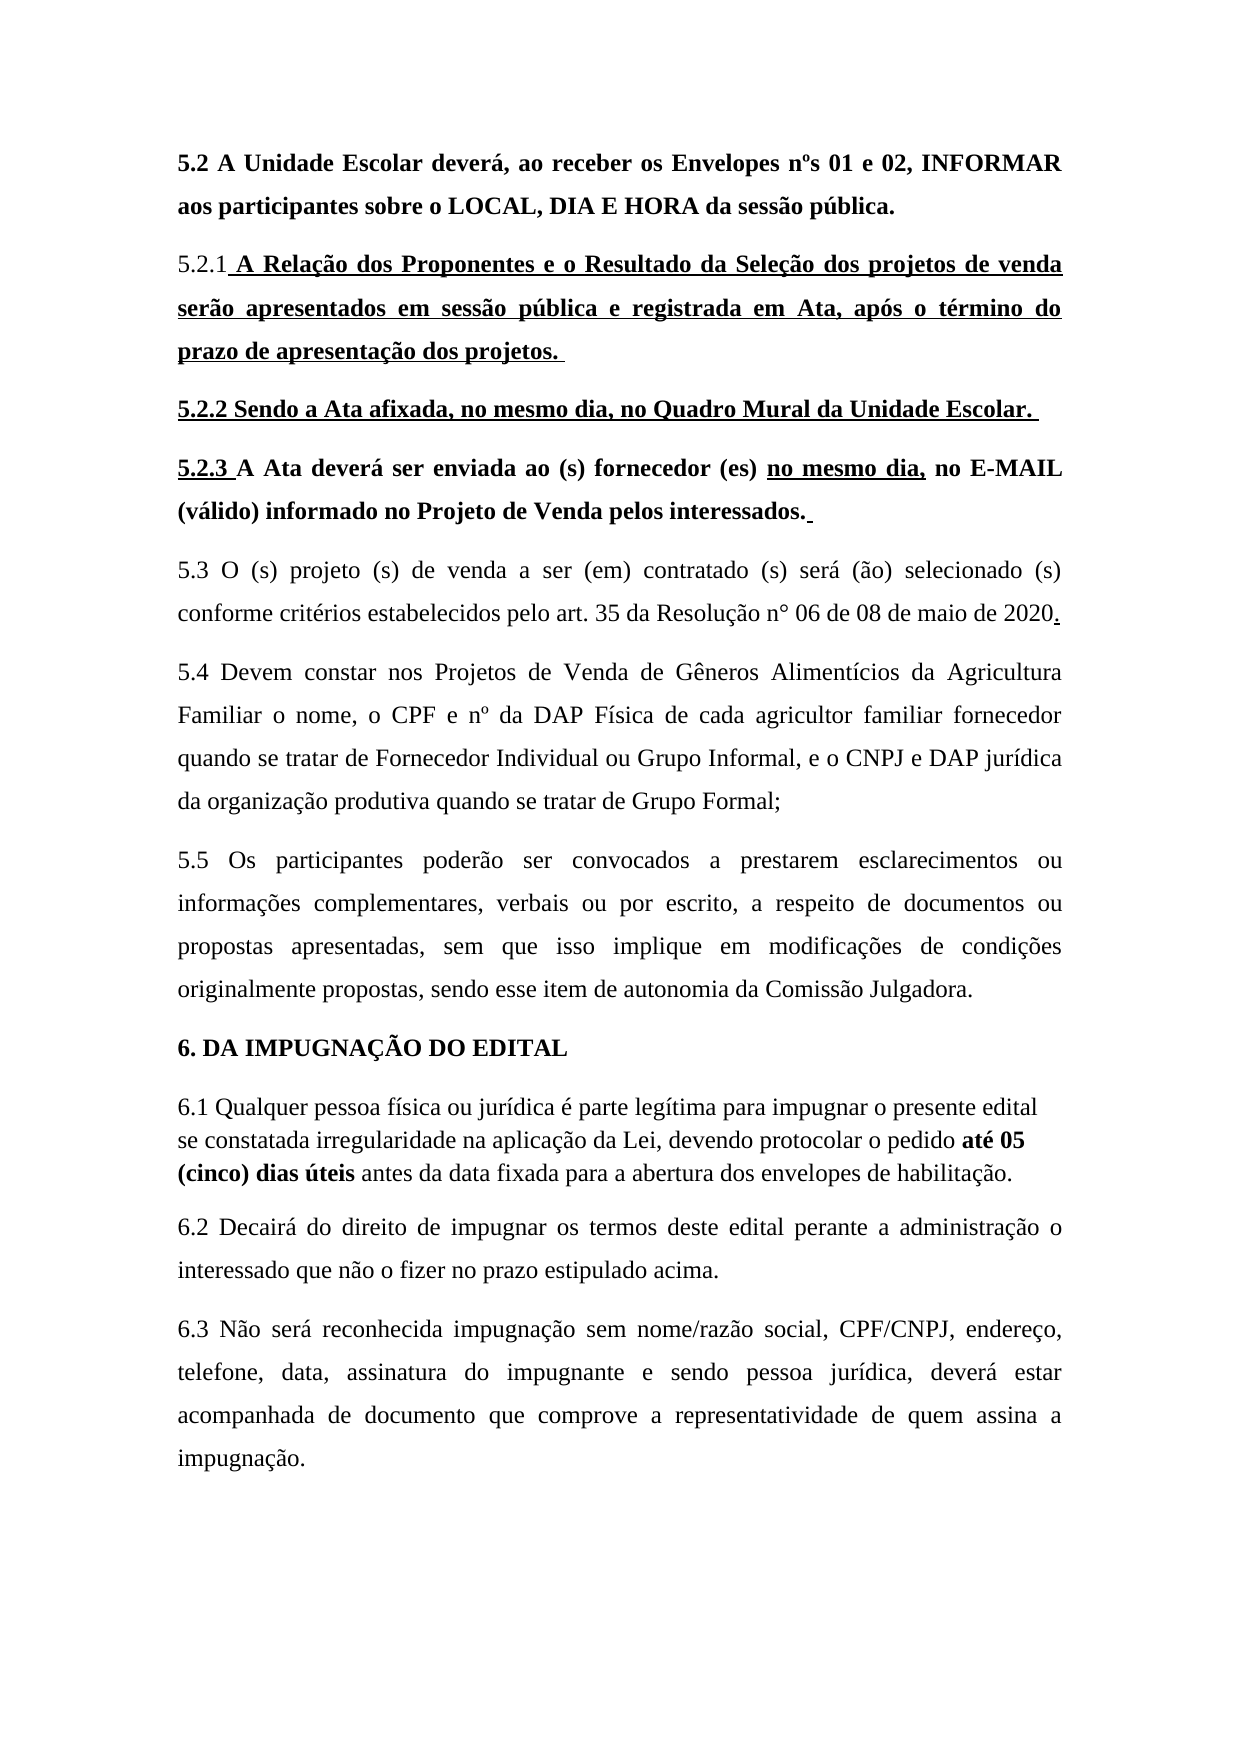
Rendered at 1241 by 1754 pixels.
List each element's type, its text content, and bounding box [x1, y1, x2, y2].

text 5.3 O (s) projeto (s) de venda a ser (em) contratado (s) será (ão) selecionado (s) conforme critérios estabelecidos pelo art. 35 da Resolução n° 06 de 08 de maio de 2020. [177, 555, 1063, 627]
text 5.5 Os participantes poderão ser convocados a prestarem esclarecimentos ou informações complementares, verbais ou por escrito, a respeito de documentos ou propostas apresentadas, sem que isso implique em modificações de condições originalmente propostas, sendo esse item de autonomia da Comissão Julgadora. [177, 845, 1063, 1003]
text 5.4 Devem constar nos Projetos de Venda de Gêneros Alimentícios da Agricultura Familiar o nome, o CPF e nº da DAP Física de cada agricultor familiar fornecedor quando se tratar de Fornecedor Individual ou Grupo Informal, e o CNPJ e DAP jurídica da organização produtiva quando se tratar de Grupo Formal; [177, 657, 1063, 815]
text 6.1 Qualquer pessoa física ou jurídica é parte legítima para impugnar o presente edital se constatada irregularidade na aplicação da Lei, devendo protocolar o pedido até 05 (cinco) dias úteis antes da data fixada para a abertura dos envelopes de habilitação. [177, 1092, 1063, 1187]
text 6.3 Não será reconhecida impugnação sem nome/razão social, CPF/CNPJ, endereço, telefone, data, assinatura do impugnante e sendo pessoa jurídica, deverá estar acompanhada de documento que comprove a representatividade de quem assina a impugnação. [177, 1314, 1063, 1472]
text 6. DA IMPUGNAÇÃO DO EDITAL [177, 1033, 1063, 1062]
text 5.2 A Unidade Escolar deverá, ao receber os Envelopes nºs 01 e 02, INFORMAR aos participantes sobre o LOCAL, DIA E HORA da sessão pública. [177, 148, 1063, 219]
text 5.2.2 Sendo a Ata afixada, no mesmo dia, no Quadro Mural da Unidade Escolar. [177, 394, 1063, 423]
text 5.2.1 A Relação dos Proponentes e o Resultado da Seleção dos projetos de venda serão apresentados em sessão pública e registrada em Ata, após o término do prazo de apresentação dos projetos. [177, 249, 1063, 364]
text 6.2 Decairá do direito de impugnar os termos deste edital perante a administração o interessado que não o fizer no prazo estipulado acima. [177, 1212, 1063, 1284]
text 5.2.3 A Ata deverá ser enviada ao (s) fornecedor (es) no mesmo dia, no E-MAIL (válido) informado no Projeto de Venda pelos interessados. [177, 453, 1063, 525]
